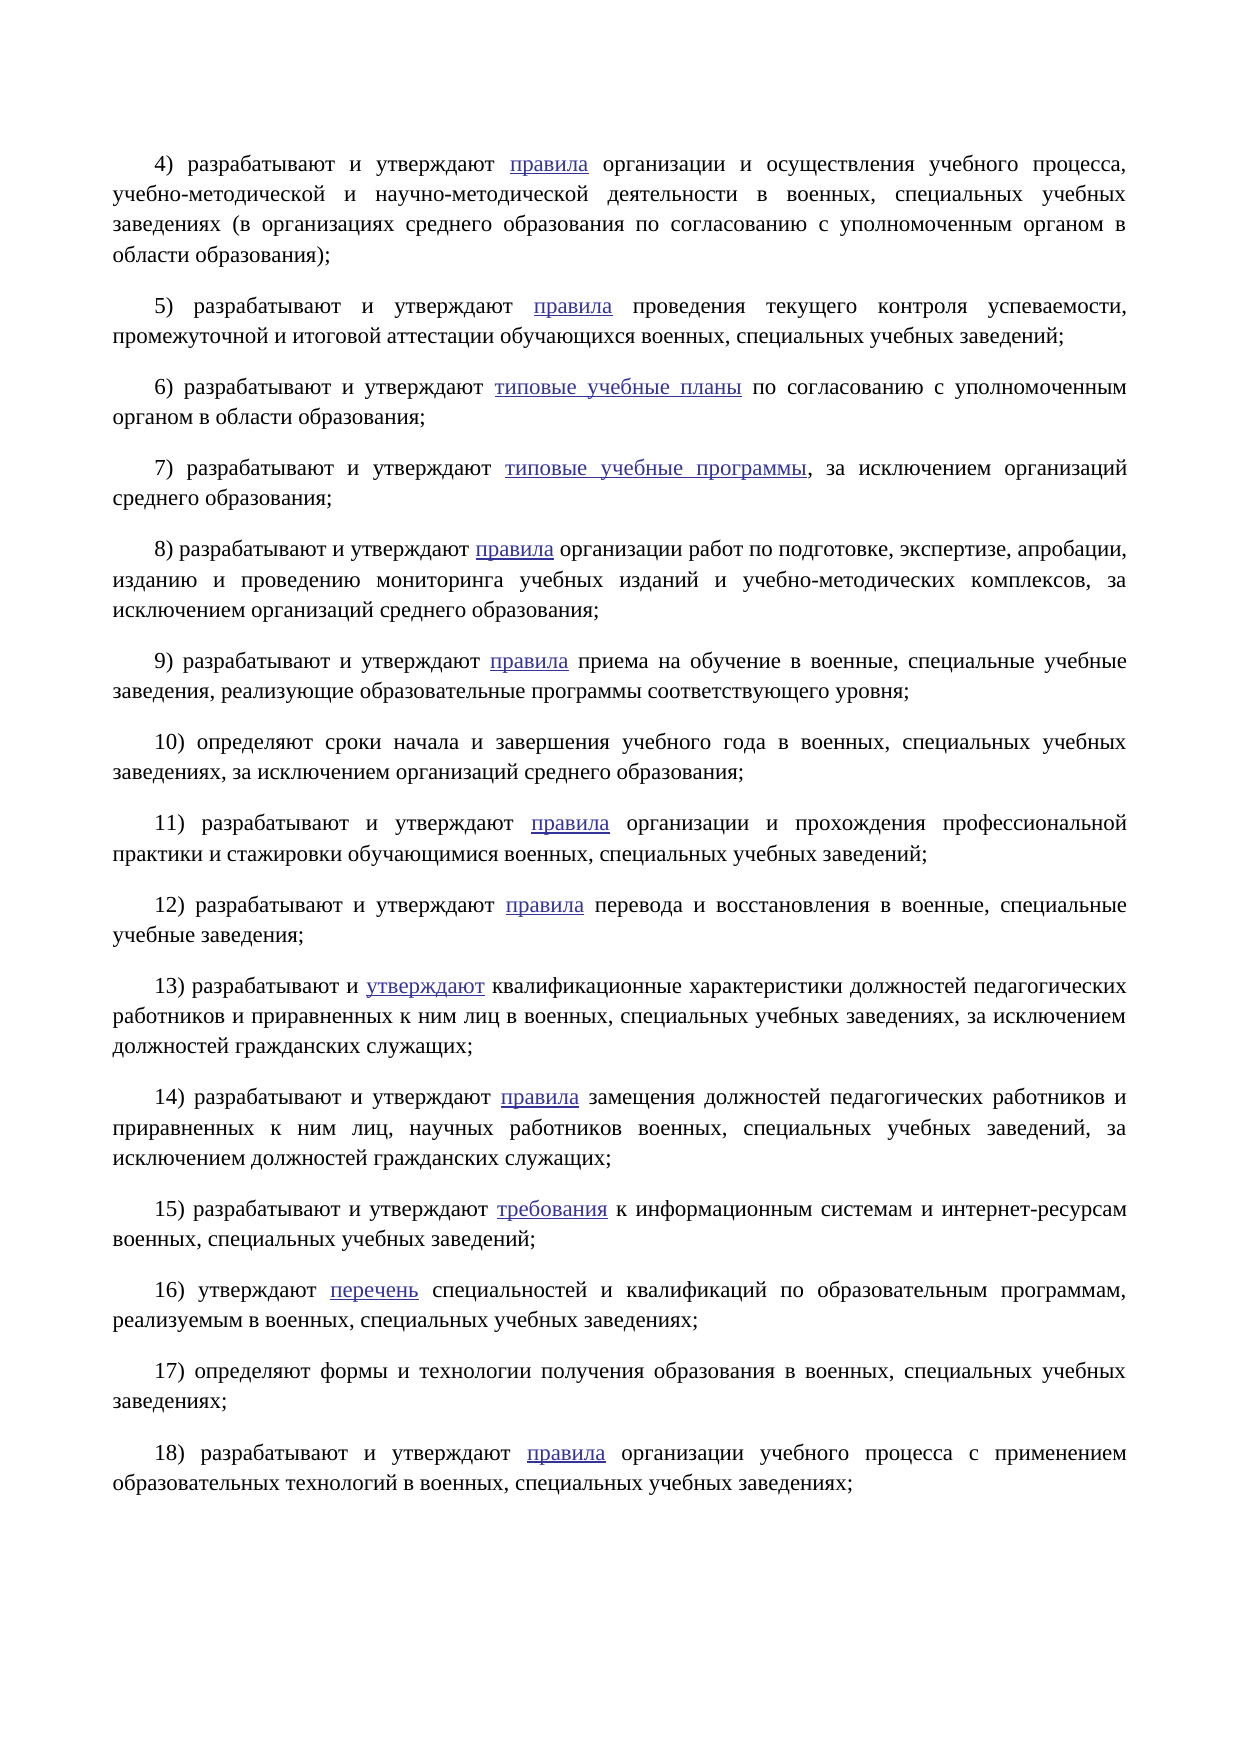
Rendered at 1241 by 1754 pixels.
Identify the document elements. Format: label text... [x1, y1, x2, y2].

text 5) разрабатывают и утверждают правила проведения текущего контроля успеваемости, промежуточной и итоговой аттестации обучающихся военных, специальных учебных заведений; [112, 292, 1128, 348]
text 8) разрабатывают и утверждают правила организации работ по подготовке, экспертизе, апробации, изданию и проведению мониторинга учебных изданий и учебно-методических комплексов, за исключением организаций среднего образования; [112, 535, 1128, 622]
text 13) разрабатывают и утверждают квалификационные характеристики должностей педагогических работников и приравненных к ним лиц в военных, специальных учебных заведениях, за исключением должностей гражданских служащих; [112, 972, 1128, 1059]
text 14) разрабатывают и утверждают правила замещения должностей педагогических работников и приравненных к ним лиц, научных работников военных, специальных учебных заведений, за исключением должностей гражданских служащих; [112, 1083, 1128, 1170]
text 18) разрабатывают и утверждают правила организации учебного процесса с применением образовательных технологий в военных, специальных учебных заведениях; [112, 1438, 1128, 1495]
text 15) разрабатывают и утверждают требования к информационным системам и интернет-ресурсам военных, специальных учебных заведений; [112, 1195, 1128, 1251]
text 4) разрабатывают и утверждают правила организации и осуществления учебного процесса, учебно-методической и научно-методической деятельности в военных, специальных учебных заведениях (в организациях среднего образования по согласованию с уполномоченным органом в области образования); [112, 150, 1128, 267]
text 11) разрабатывают и утверждают правила организации и прохождения профессиональной практики и стажировки обучающимися военных, специальных учебных заведений; [112, 809, 1128, 866]
text 12) разрабатывают и утверждают правила перевода и восстановления в военные, специальные учебные заведения; [112, 891, 1128, 947]
text 16) утверждают перечень специальностей и квалификаций по образовательным программам, реализуемым в военных, специальных учебных заведениях; [112, 1276, 1128, 1333]
text 10) определяют сроки начала и завершения учебного года в военных, специальных учебных заведениях, за исключением организаций среднего образования; [112, 728, 1128, 785]
text 6) разрабатывают и утверждают типовые учебные планы по согласованию с уполномоченным органом в области образования; [112, 373, 1128, 429]
text 9) разрабатывают и утверждают правила приема на обучение в военные, специальные учебные заведения, реализующие образовательные программы соответствующего уровня; [112, 647, 1128, 703]
text 7) разрабатывают и утверждают типовые учебные программы, за исключением организаций среднего образования; [112, 454, 1128, 511]
text 17) определяют формы и технологии получения образования в военных, специальных учебных заведениях; [112, 1357, 1128, 1414]
